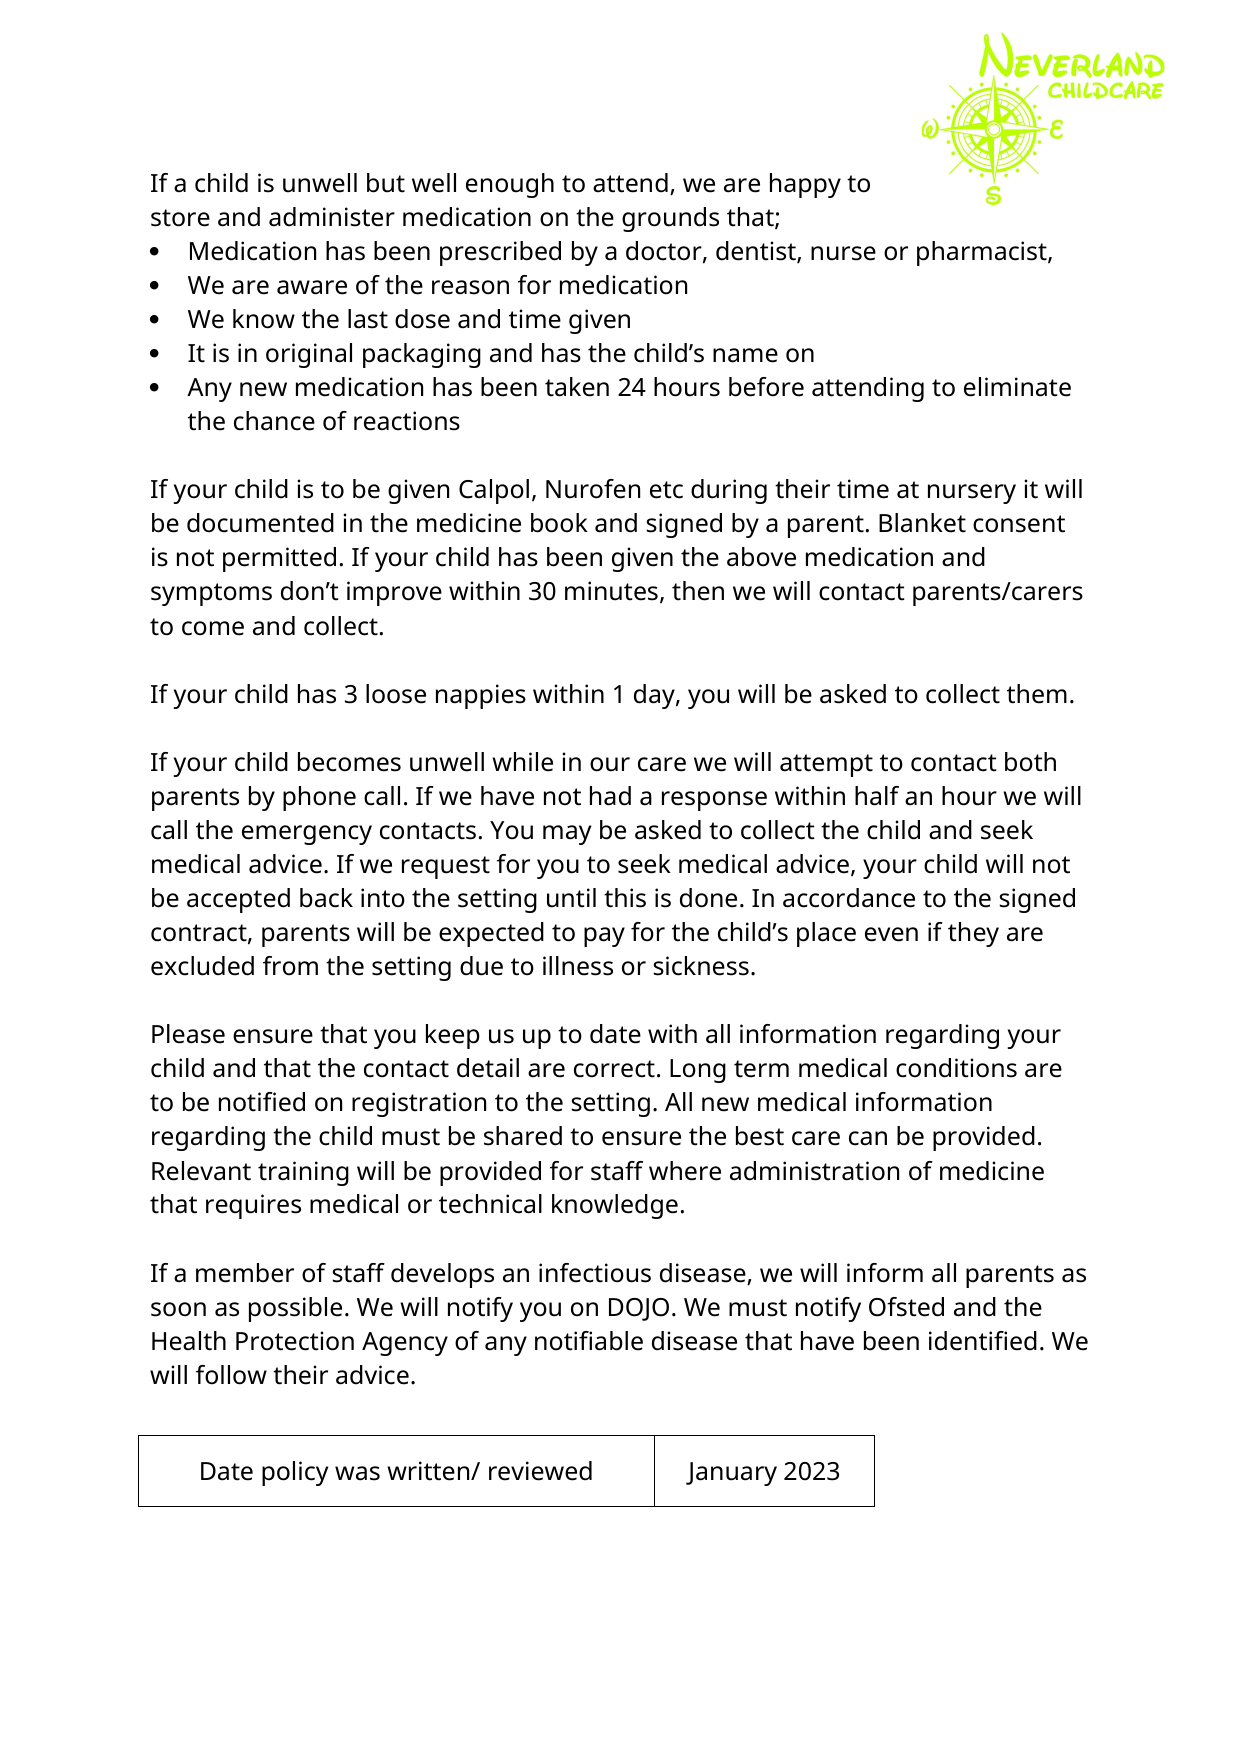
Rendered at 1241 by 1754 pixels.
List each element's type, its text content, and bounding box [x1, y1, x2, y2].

table_header January 2023 [655, 1436, 874, 1506]
text If a member of staff develops an infectious disease, we will inform all parents as soon as possible. We will notify you on DOJO. We must notify Ofsted and the Health Protection Agency of any notifiable disease that have been identified. We will follow their advice. [150, 1255, 1090, 1392]
list We are aware of the reason for medication [150, 267, 1090, 302]
list Any new medication has been taken 24 hours before attending to eliminate the chance of reactions [150, 370, 1090, 438]
text If a child is unwell but well enough to attend, we are happy to store and administer medication on the grounds that; [150, 165, 1090, 233]
table_header Date policy was written/ reviewed [139, 1436, 654, 1506]
list It is in original packaging and has the child’s name on [150, 336, 1090, 370]
list Medication has been prescribed by a doctor, dentist, nurse or pharmacist, [150, 233, 1090, 267]
text Please ensure that you keep us up to date with all information regarding your child and that the contact detail are correct. Long term medical conditions are to be notified on registration to the setting. All new medical information regarding the child must be shared to ensure the best care can be provided. Relevant training will be provided for staff where administration of medicine that requires medical or technical knowledge. [150, 1017, 1090, 1221]
picture [921, 32, 1165, 205]
list We know the last dose and time given [150, 302, 1090, 336]
text If your child becomes unwell while in our care we will attempt to contact both parents by phone call. If we have not had a response within half an hour we will call the emergency contacts. You may be asked to collect the child and seek medical advice. If we request for you to seek medical advice, your child will not be accepted back into the setting until this is done. In accordance to the signed contract, parents will be expected to pay for the child’s place even if they are excluded from the setting due to illness or sickness. [150, 744, 1090, 983]
text If your child has 3 loose nappies within 1 day, you will be asked to collect them. [150, 676, 1090, 710]
text If your child is to be given Calpol, Nurofen etc during their time at nursery it will be documented in the medicine book and signed by a parent. Blanket consent is not permitted. If your child has been given the above medication and symptoms don’t improve within 30 minutes, then we will contact parents/carers to come and collect. [150, 472, 1090, 642]
